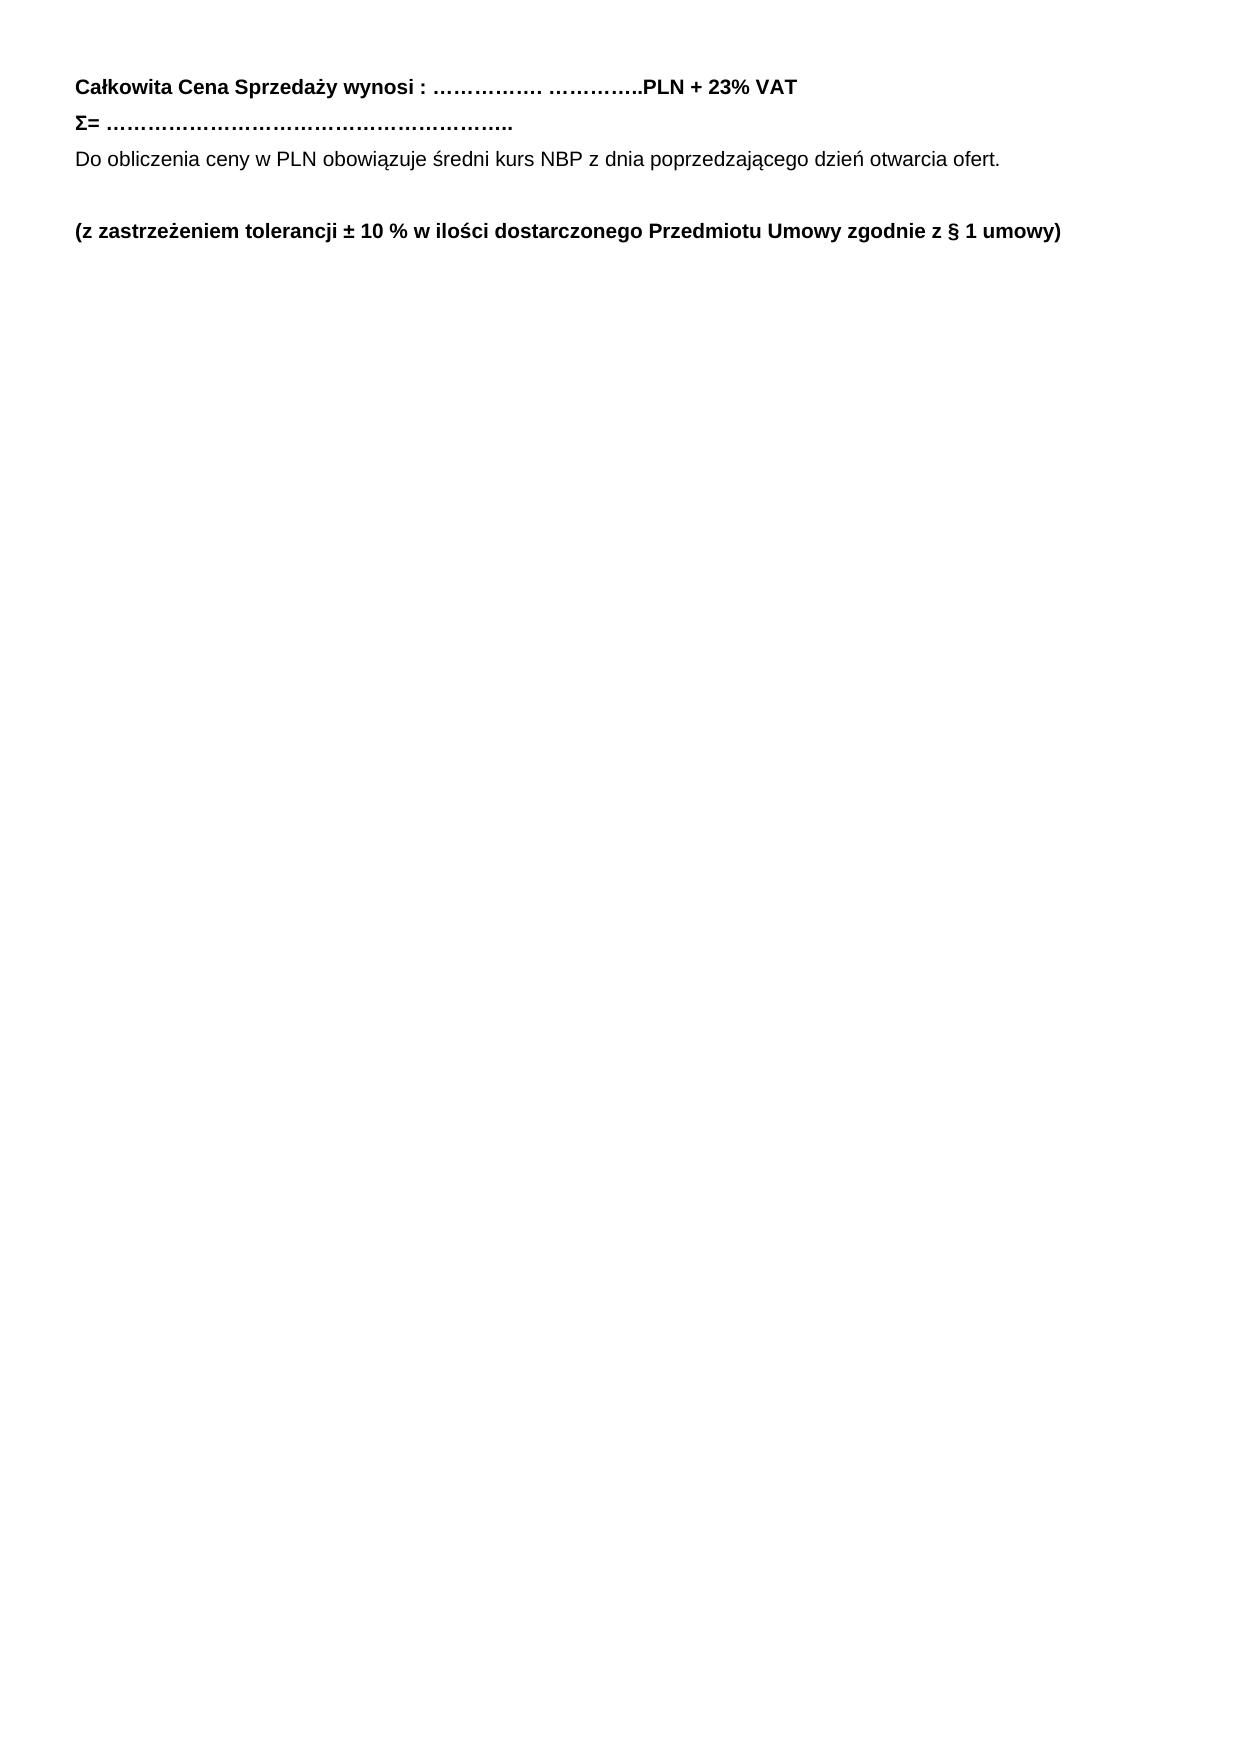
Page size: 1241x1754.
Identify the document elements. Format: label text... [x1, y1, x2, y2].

text (z zastrzeżeniem tolerancji ± 10 % w ilości dostarczonego Przedmiotu Umowy zgodnie z § 1 umowy) [75, 219, 1165, 243]
text Całkowita Cena Sprzedaży wynosi : ……………. …………..PLN + 23% VAT [75, 75, 1165, 99]
text Do obliczenia ceny w PLN obowiązuje średni kurs NBP z dnia poprzedzającego dzień otwarcia ofert. [75, 147, 1165, 171]
text Σ= ………………………………………………….. [75, 111, 1165, 135]
